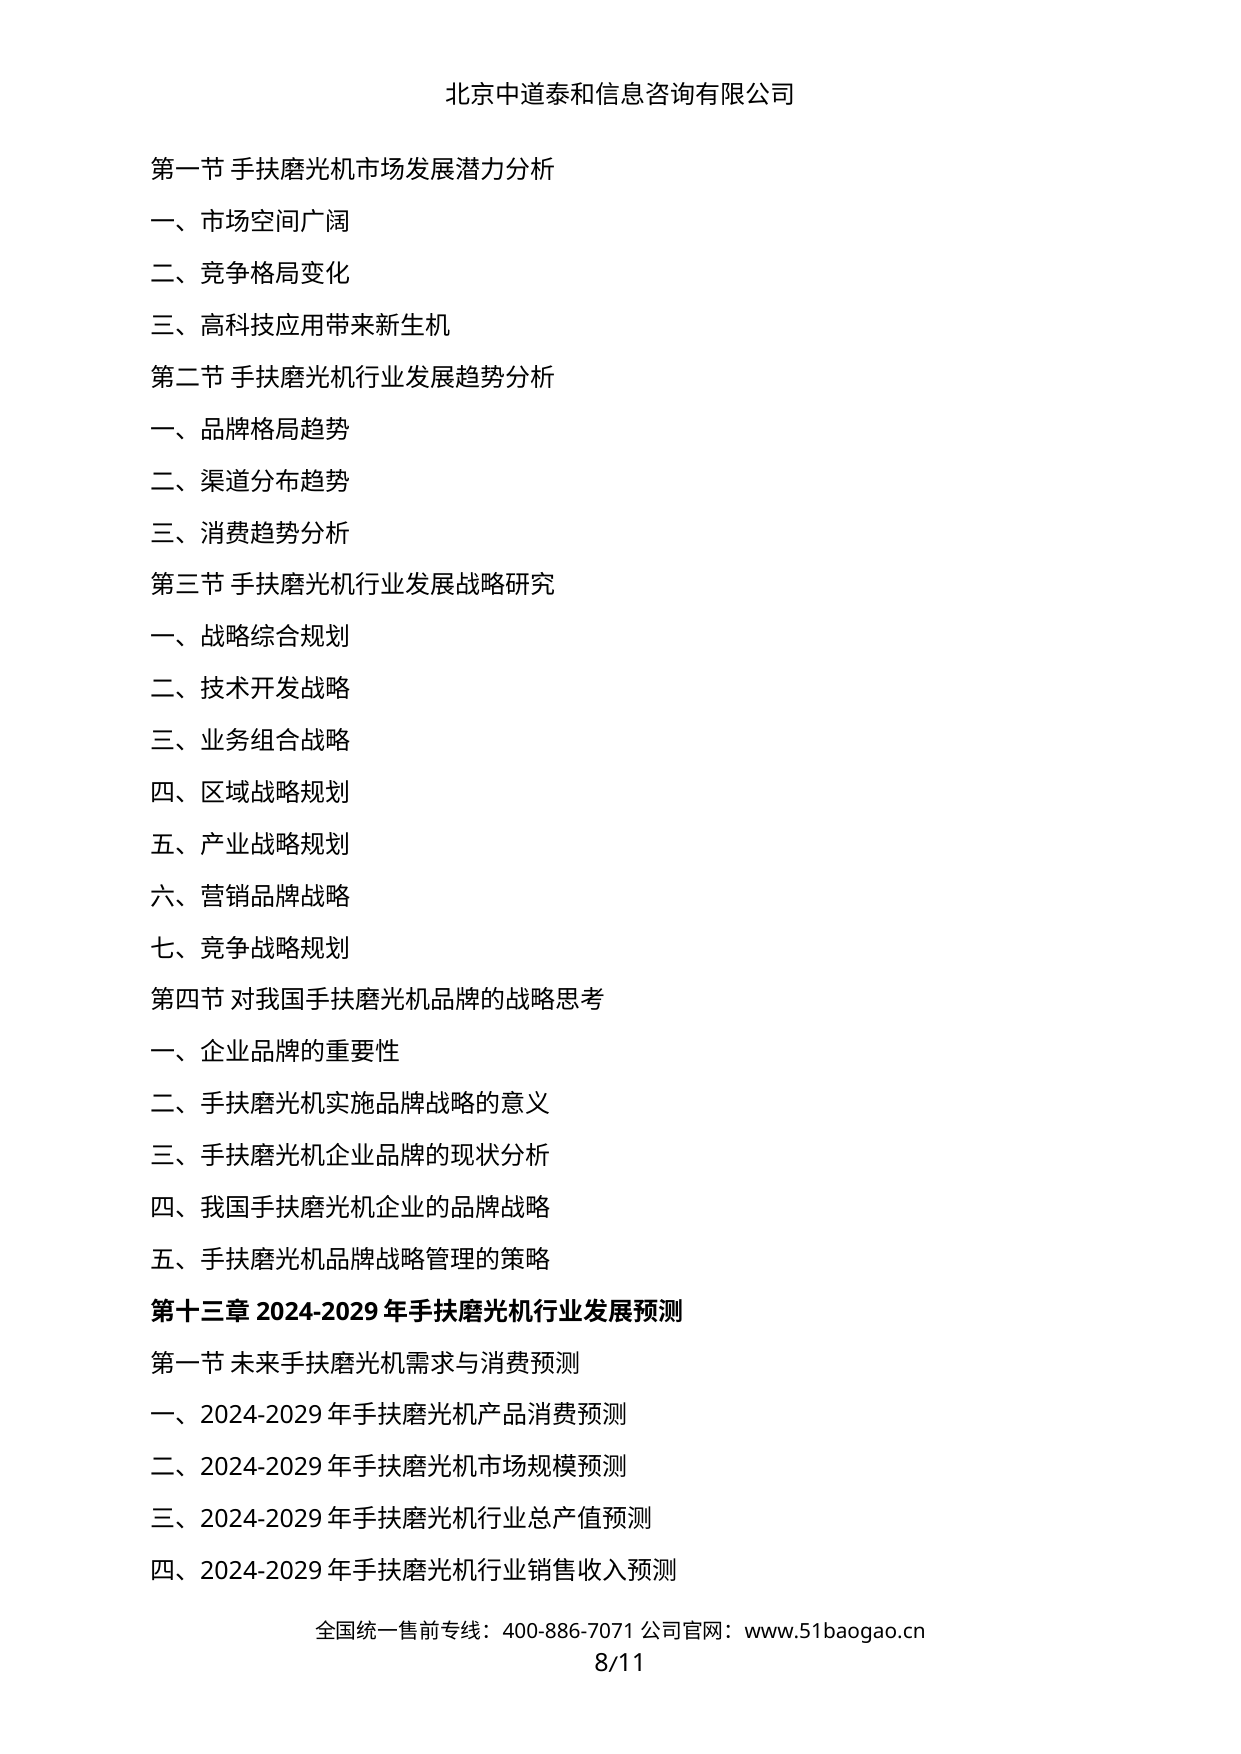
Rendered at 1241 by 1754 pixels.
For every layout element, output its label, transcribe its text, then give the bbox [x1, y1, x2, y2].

text 二、竞争格局变化 [150, 254, 1090, 290]
text 六、营销品牌战略 [150, 876, 1090, 912]
text 三、高科技应用带来新生机 [150, 306, 1090, 342]
text 二、手扶磨光机实施品牌战略的意义 [150, 1084, 1090, 1120]
text 第十三章 2024-2029年手扶磨光机行业发展预测 [150, 1291, 1090, 1327]
text 三、手扶磨光机企业品牌的现状分析 [150, 1136, 1090, 1172]
text 一、市场空间广阔 [150, 202, 1090, 238]
text 三、业务组合战略 [150, 721, 1090, 757]
text 一、2024-2029年手扶磨光机产品消费预测 [150, 1395, 1090, 1431]
text 五、手扶磨光机品牌战略管理的策略 [150, 1239, 1090, 1276]
text 二、渠道分布趋势 [150, 461, 1090, 497]
text 第一节 未来手扶磨光机需求与消费预测 [150, 1343, 1090, 1379]
text 三、消费趋势分析 [150, 513, 1090, 549]
text 第二节 手扶磨光机行业发展趋势分析 [150, 357, 1090, 394]
text 一、品牌格局趋势 [150, 409, 1090, 446]
text 第一节 手扶磨光机市场发展潜力分析 [150, 150, 1090, 186]
text 四、2024-2029年手扶磨光机行业销售收入预测 [150, 1551, 1090, 1587]
text 四、区域战略规划 [150, 772, 1090, 809]
text 四、我国手扶磨光机企业的品牌战略 [150, 1187, 1090, 1224]
text 三、2024-2029年手扶磨光机行业总产值预测 [150, 1499, 1090, 1535]
text 二、2024-2029年手扶磨光机市场规模预测 [150, 1447, 1090, 1483]
text 五、产业战略规划 [150, 824, 1090, 861]
text 七、竞争战略规划 [150, 928, 1090, 964]
text 一、企业品牌的重要性 [150, 1032, 1090, 1068]
text 第三节 手扶磨光机行业发展战略研究 [150, 565, 1090, 601]
text 二、技术开发战略 [150, 669, 1090, 705]
text 一、战略综合规划 [150, 617, 1090, 653]
text 第四节 对我国手扶磨光机品牌的战略思考 [150, 980, 1090, 1016]
